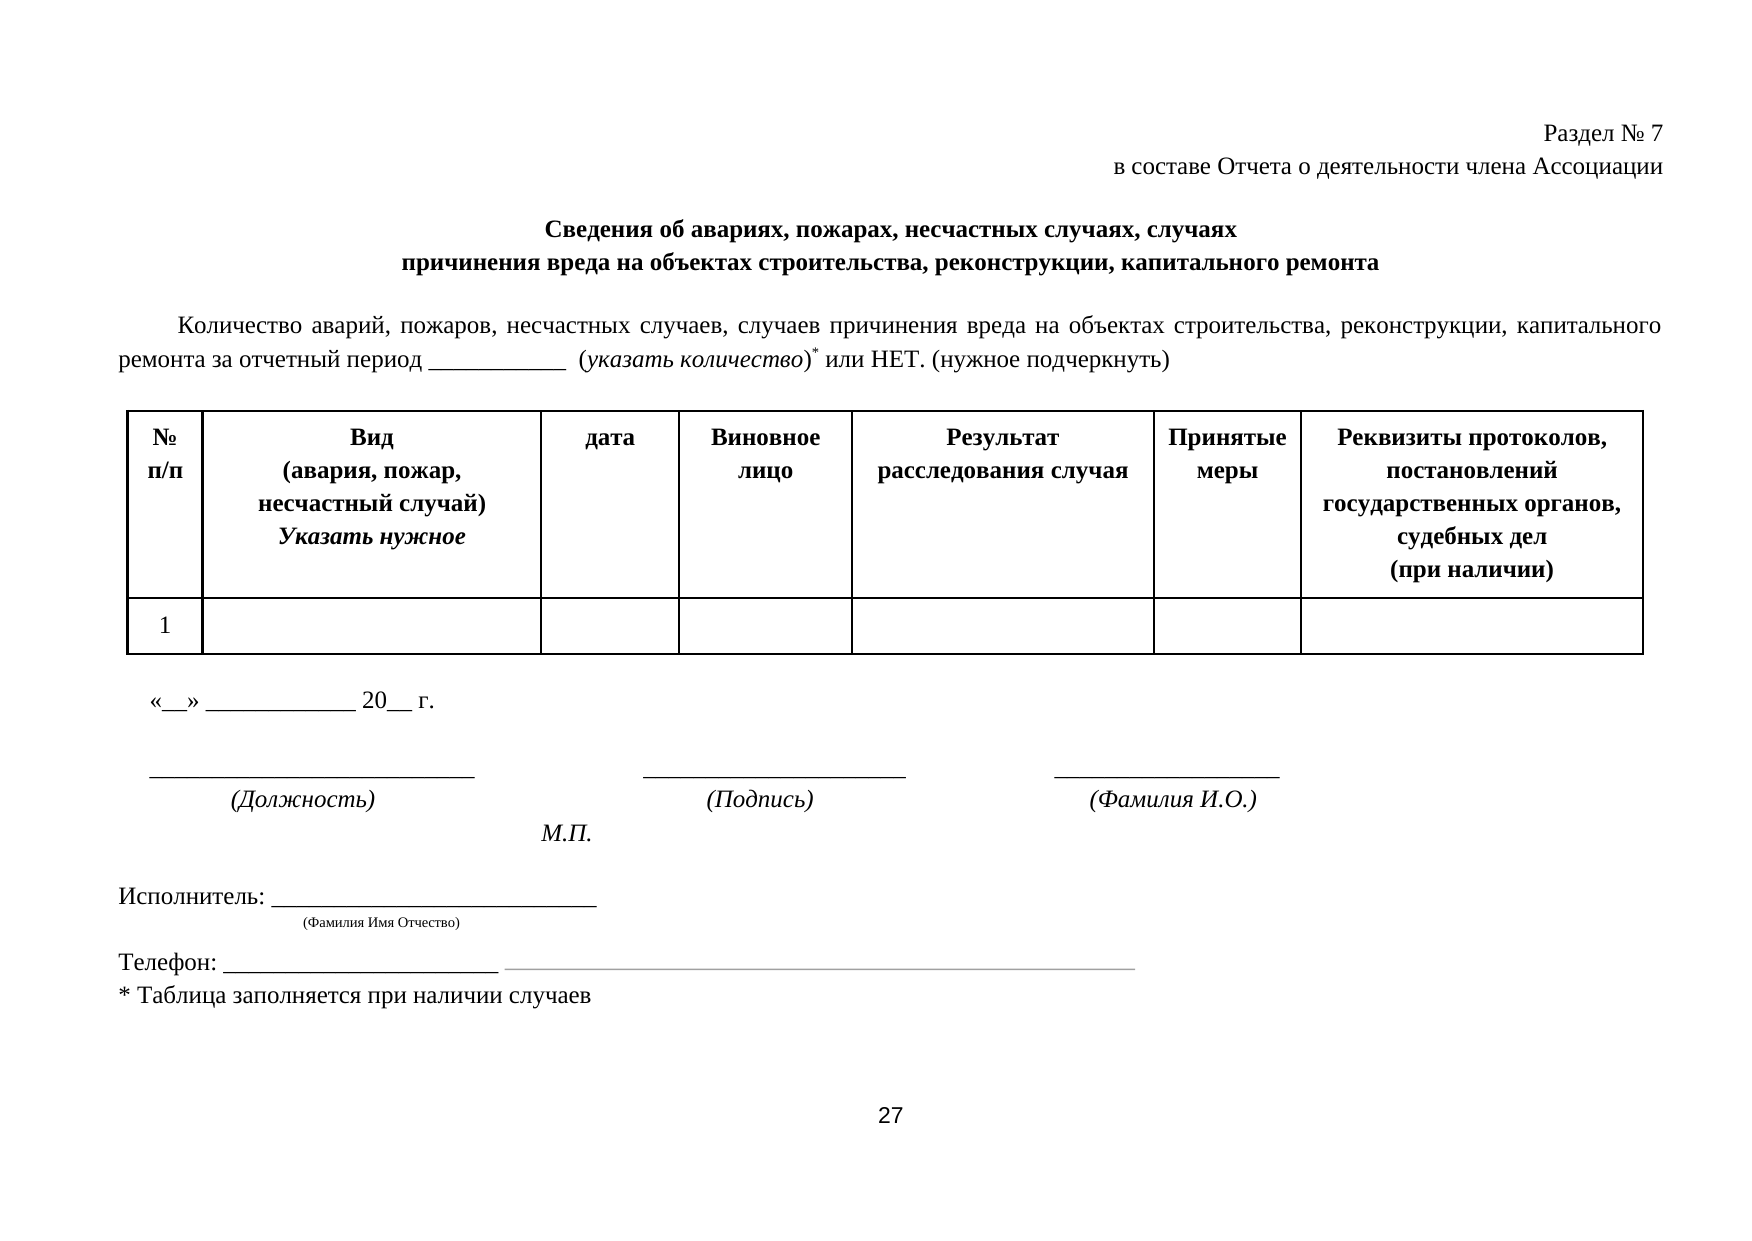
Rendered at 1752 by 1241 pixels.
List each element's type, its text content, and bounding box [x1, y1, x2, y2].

text (Фамилия Имя Отчество) [118, 914, 1663, 943]
text (Должность) (Подпись) (Фамилия И.О.) [118, 784, 1663, 813]
text __________________________ _____________________ __________________ [118, 752, 1653, 780]
table_cell [542, 599, 678, 653]
table_header Вид (авария, пожар, несчастный случай) Указать нужное [204, 412, 540, 597]
table_header Виновное лицо [680, 412, 851, 597]
text Сведения об авариях, пожарах, несчастных случаях, случаях [118, 214, 1663, 243]
text в составе Отчета о деятельности члена Ассоциации [118, 151, 1663, 180]
text Исполнитель: __________________________ [118, 881, 1663, 909]
table_header № п/п [129, 412, 201, 597]
table_cell 1 [129, 599, 201, 653]
table_header Реквизиты протоколов, постановлений государственных органов, судебных дел (при наличии) [1302, 412, 1642, 597]
text Телефон: ______________________ [118, 947, 1663, 976]
table_cell [1155, 599, 1300, 653]
table_cell [853, 599, 1153, 653]
text М.П. [118, 818, 1663, 846]
table_cell [1302, 599, 1642, 653]
table_header Принятые меры [1155, 412, 1300, 597]
table_header дата [542, 412, 678, 597]
text * Таблица заполняется при наличии случаев [118, 980, 1663, 1009]
text «__» ____________ 20__ г. [118, 686, 1663, 714]
text Количество аварий, пожаров, несчастных случаев, случаев причинения вреда на объектах строительства, реконструкции, капитального ремонта за отчетный период ___________ (указать количество)* или НЕТ. (нужное подчеркнуть) [118, 311, 1663, 372]
text причинения вреда на объектах строительства, реконструкции, капитального ремонта [118, 247, 1663, 276]
table_cell [680, 599, 851, 653]
text Раздел № 7 [118, 118, 1663, 147]
table_cell [204, 599, 540, 653]
table_header Результат расследования случая [853, 412, 1153, 597]
